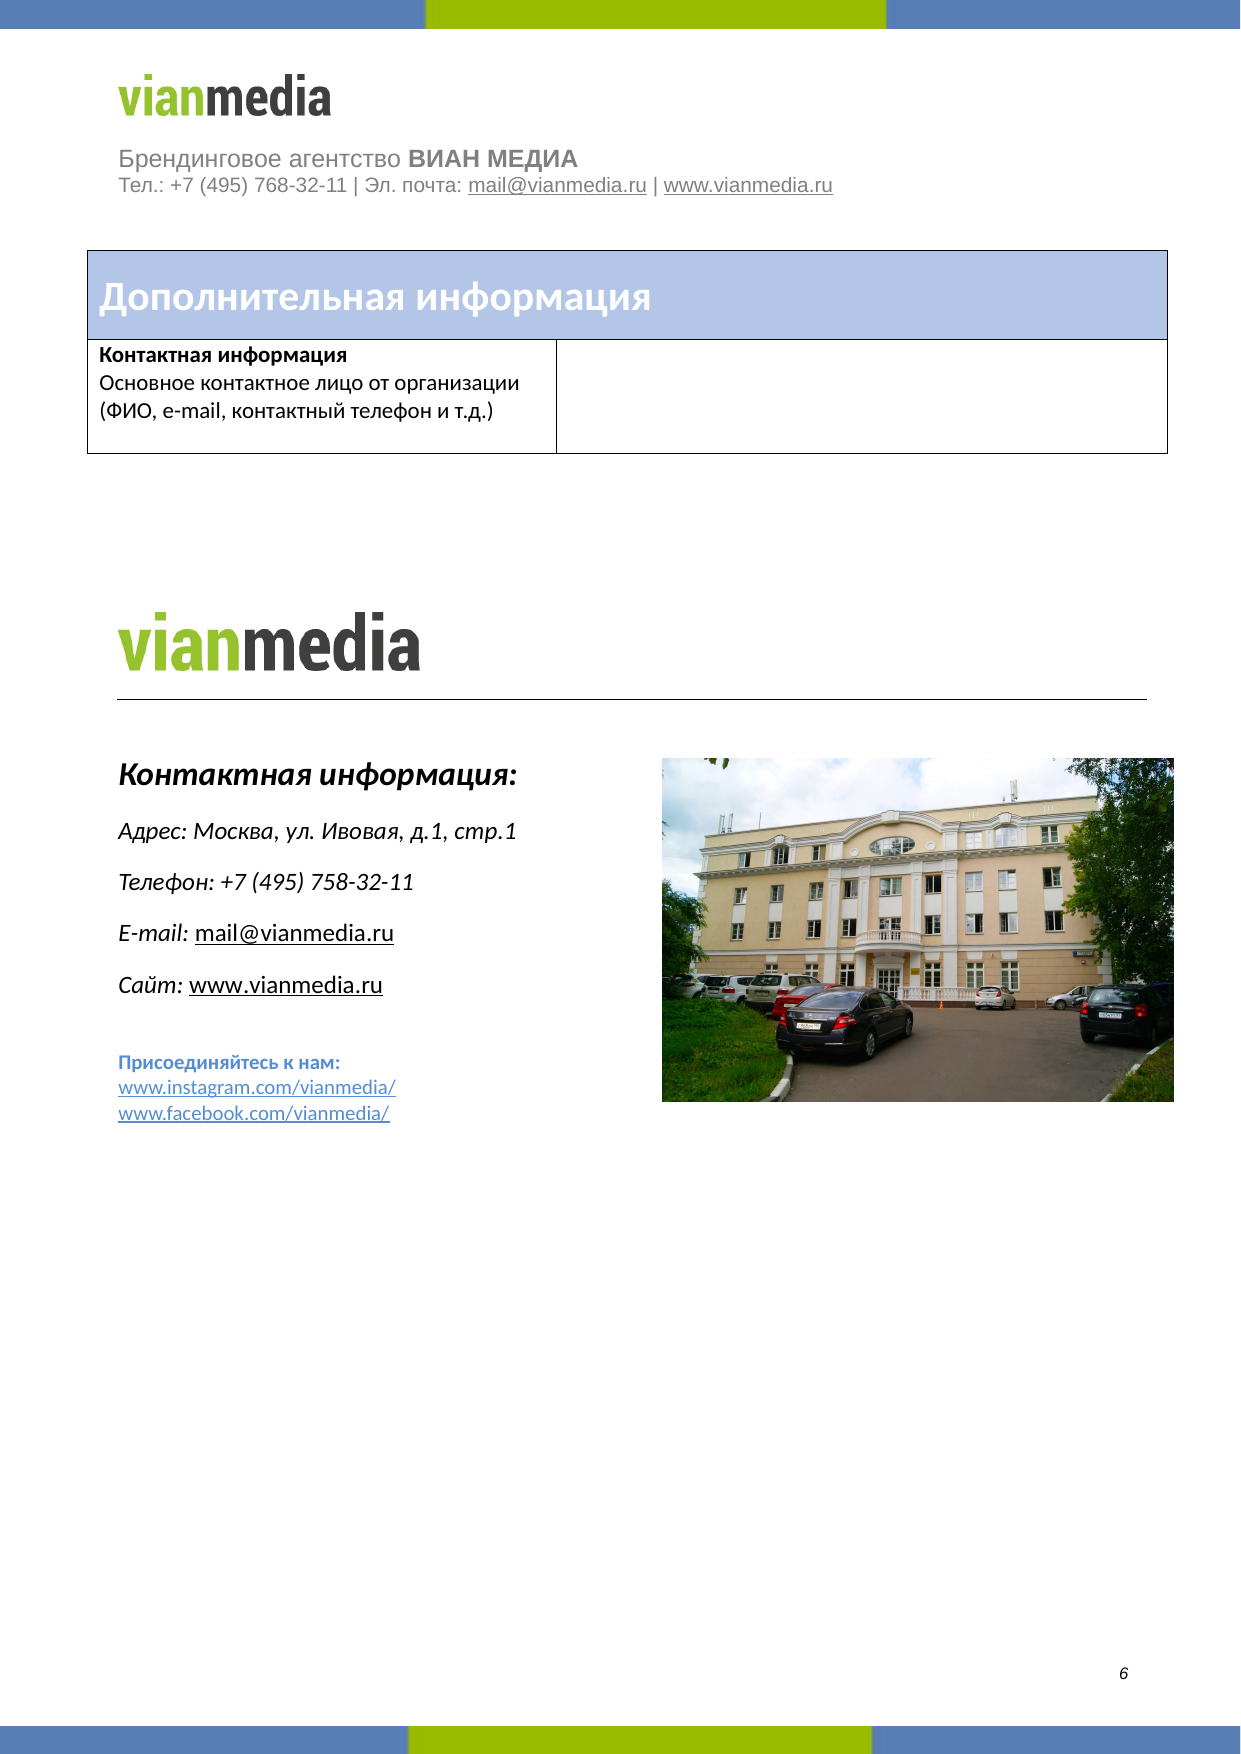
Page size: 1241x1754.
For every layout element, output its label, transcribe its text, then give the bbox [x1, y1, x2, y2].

picture [118, 612, 420, 671]
text Присоединяйтесь к нам: www.instagram.com/vianmedia/ www.facebook.com/vianmedia/ [118, 1049, 1137, 1125]
text Контактная информация: [118, 753, 1137, 794]
text Сайт: www.vianmedia.ru [118, 969, 1137, 1028]
table_cell Контактная информация Основное контактное лицо от организации (ФИО, e-mail, контактный телефон и т.д.) [88, 340, 556, 452]
table_header Дополнительная информация [88, 251, 1167, 339]
picture [0, 0, 1241, 29]
table_cell [557, 340, 1167, 452]
picture [662, 758, 1174, 1102]
text E-mail: mail@vianmedia.ru [118, 917, 1137, 948]
picture [0, 1726, 1241, 1754]
picture [118, 74, 331, 116]
text Телефон: +7 (495) 758-32-11 [118, 866, 1137, 897]
text Адрес: Москва, ул. Ивовая, д.1, стр.1 [118, 815, 1137, 845]
